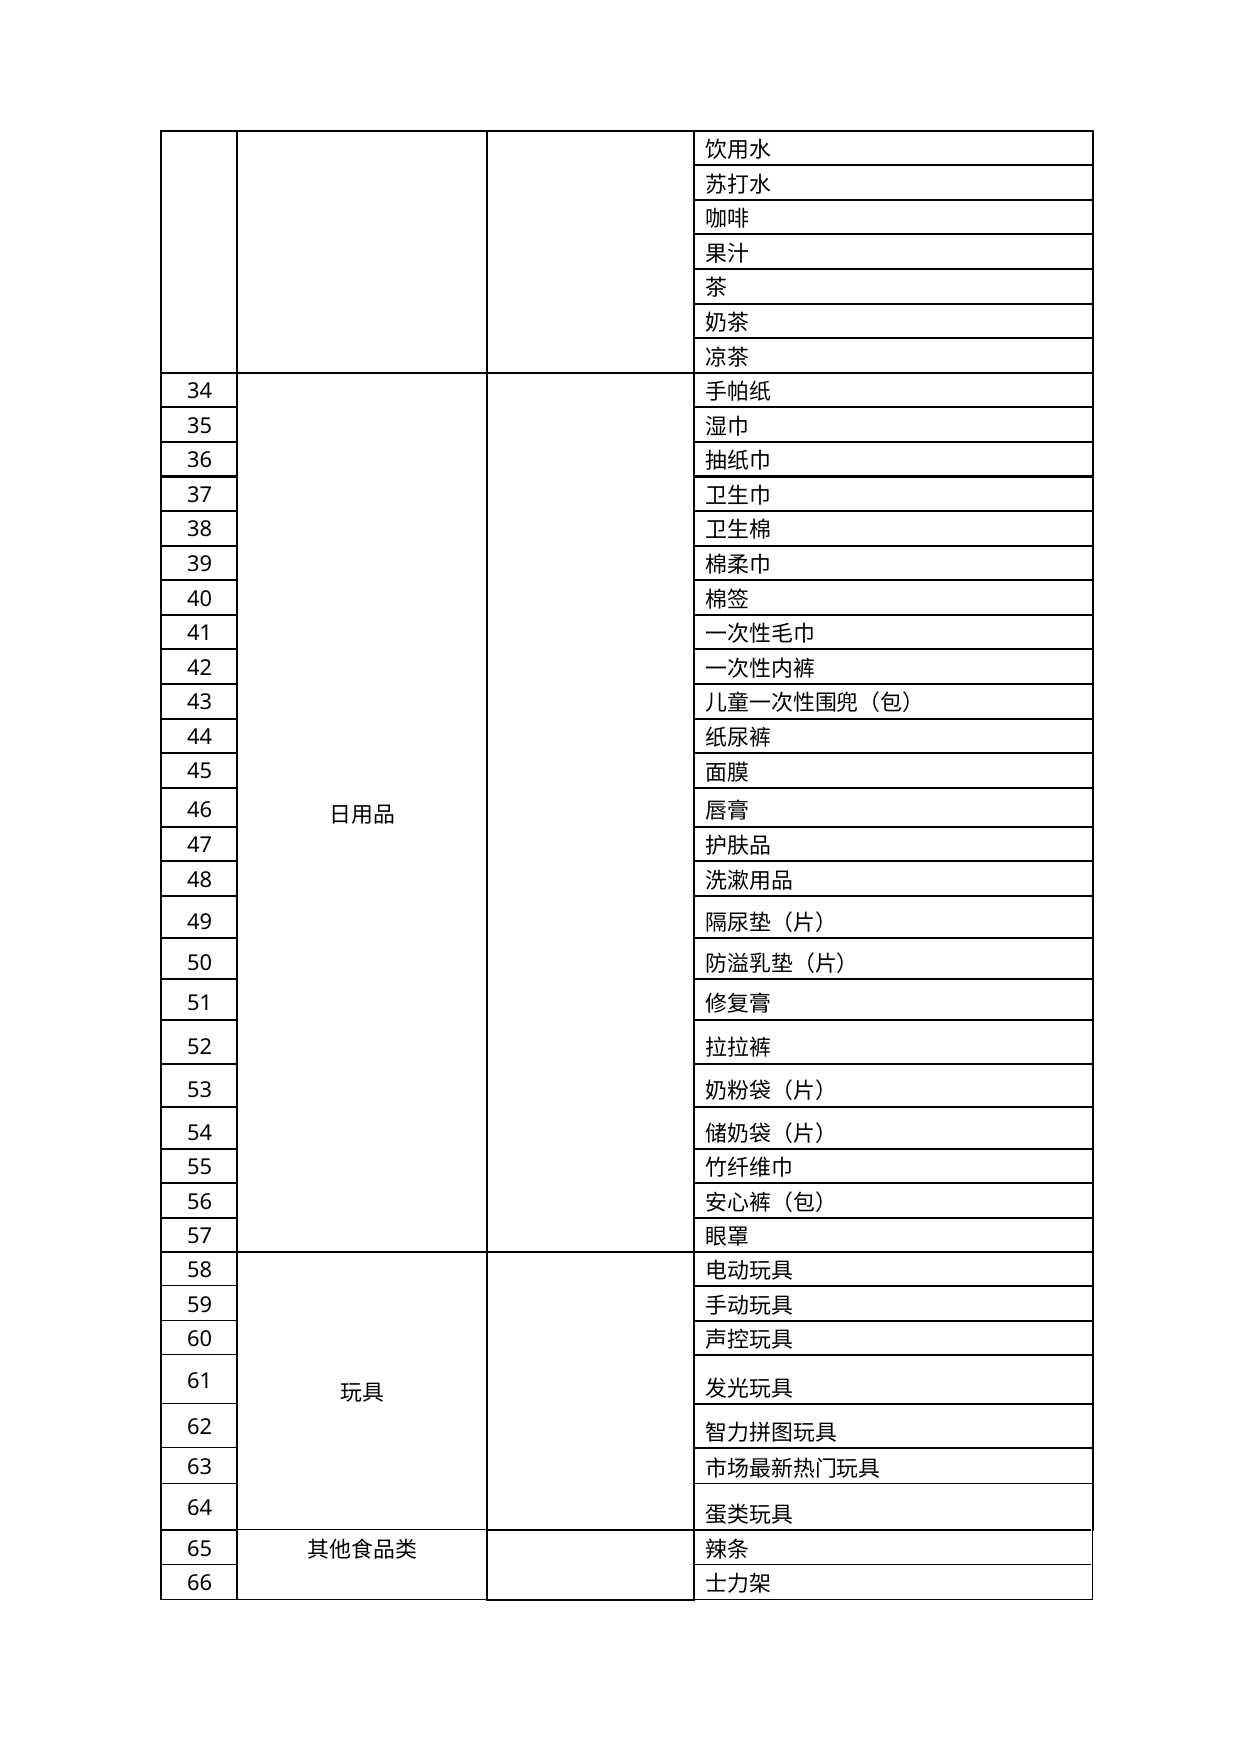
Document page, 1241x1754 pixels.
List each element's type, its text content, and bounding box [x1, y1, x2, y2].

table_cell 日用品 [238, 374, 486, 1251]
table_cell 59 [162, 1286, 236, 1320]
table_cell 护肤品 [695, 828, 1092, 860]
table_cell 咖啡 [695, 201, 1092, 233]
table_cell 卫生棉 [695, 512, 1092, 544]
table_cell 38 [162, 512, 236, 544]
table_cell 声控玩具 [695, 1322, 1092, 1354]
table_cell 湿巾 [695, 408, 1092, 441]
table_cell 47 [162, 828, 236, 860]
table_cell 智力拼图玩具 [695, 1405, 1092, 1447]
table_cell 48 [162, 862, 236, 895]
table_cell 36 [162, 443, 236, 475]
table_cell 52 [162, 1021, 236, 1062]
table_cell 发光玩具 [695, 1356, 1092, 1403]
table_cell 66 [162, 1565, 236, 1598]
table_cell 54 [162, 1108, 236, 1148]
table_cell 45 [162, 754, 236, 787]
table_cell 57 [162, 1219, 236, 1251]
table_cell 39 [162, 547, 236, 579]
table_cell 防溢乳垫（片） [695, 939, 1092, 978]
table_cell 拉拉裤 [695, 1021, 1092, 1062]
table_cell 60 [162, 1321, 236, 1354]
table_cell 棉柔巾 [695, 547, 1092, 579]
table_cell 洗漱用品 [695, 862, 1092, 895]
table_cell 53 [162, 1065, 236, 1106]
table_cell 44 [162, 720, 236, 752]
table_cell 纸尿裤 [695, 720, 1092, 752]
table_cell 玩具 [238, 1253, 486, 1529]
table_cell 其他食品类 [238, 1530, 486, 1598]
table_cell 眼罩 [695, 1219, 1092, 1251]
table_cell 茶 [695, 270, 1092, 302]
table_cell 储奶袋（片） [695, 1108, 1092, 1148]
table_cell 手帕纸 [695, 374, 1092, 406]
table_cell 34 [162, 374, 236, 406]
table_cell 51 [162, 980, 236, 1018]
table_cell 49 [162, 897, 236, 937]
table_cell 蛋类玩具 [695, 1484, 1092, 1529]
table_cell 奶粉袋（片） [695, 1065, 1092, 1106]
table_cell [488, 1253, 693, 1529]
table_cell 奶茶 [695, 305, 1092, 337]
table_cell 65 [162, 1531, 236, 1564]
table_cell 61 [162, 1355, 236, 1403]
table_cell 饮用水 [695, 132, 1092, 164]
table_cell 士力架 [695, 1564, 1092, 1598]
table_cell 55 [162, 1150, 236, 1182]
table_cell 辣条 [695, 1529, 1092, 1564]
table_cell 唇膏 [695, 789, 1092, 826]
table_cell 隔尿垫（片） [695, 897, 1092, 937]
table_cell 46 [162, 789, 236, 826]
table_cell 竹纤维巾 [695, 1150, 1092, 1182]
table_cell 卫生巾 [695, 478, 1092, 510]
table_cell 苏打水 [695, 166, 1092, 199]
table_cell 抽纸巾 [695, 443, 1092, 475]
table_cell 市场最新热门玩具 [695, 1449, 1092, 1483]
table_cell 一次性内裤 [695, 650, 1092, 683]
table_cell 37 [162, 478, 236, 510]
table_cell 50 [162, 939, 236, 978]
table_cell [488, 374, 693, 1251]
table_cell 面膜 [695, 754, 1092, 787]
table_cell 58 [162, 1253, 236, 1285]
table_cell 电动玩具 [695, 1253, 1092, 1285]
table_cell 手动玩具 [695, 1287, 1092, 1320]
table_cell 43 [162, 685, 236, 717]
table_cell 42 [162, 650, 236, 683]
table_cell 修复膏 [695, 980, 1092, 1018]
table_cell 凉茶 [695, 339, 1092, 372]
table_cell 安心裤（包） [695, 1184, 1092, 1217]
table_cell 40 [162, 581, 236, 614]
table_cell 果汁 [695, 235, 1092, 268]
table_cell 63 [162, 1448, 236, 1483]
table_cell 一次性毛巾 [695, 616, 1092, 648]
table_cell [488, 1531, 693, 1598]
table_cell 56 [162, 1184, 236, 1217]
table_cell 62 [162, 1404, 236, 1447]
table_cell 棉签 [695, 581, 1092, 614]
table_cell 35 [162, 408, 236, 441]
table_cell 64 [162, 1484, 236, 1529]
table_cell 儿童一次性围兜（包） [695, 685, 1092, 717]
table_cell 41 [162, 616, 236, 648]
